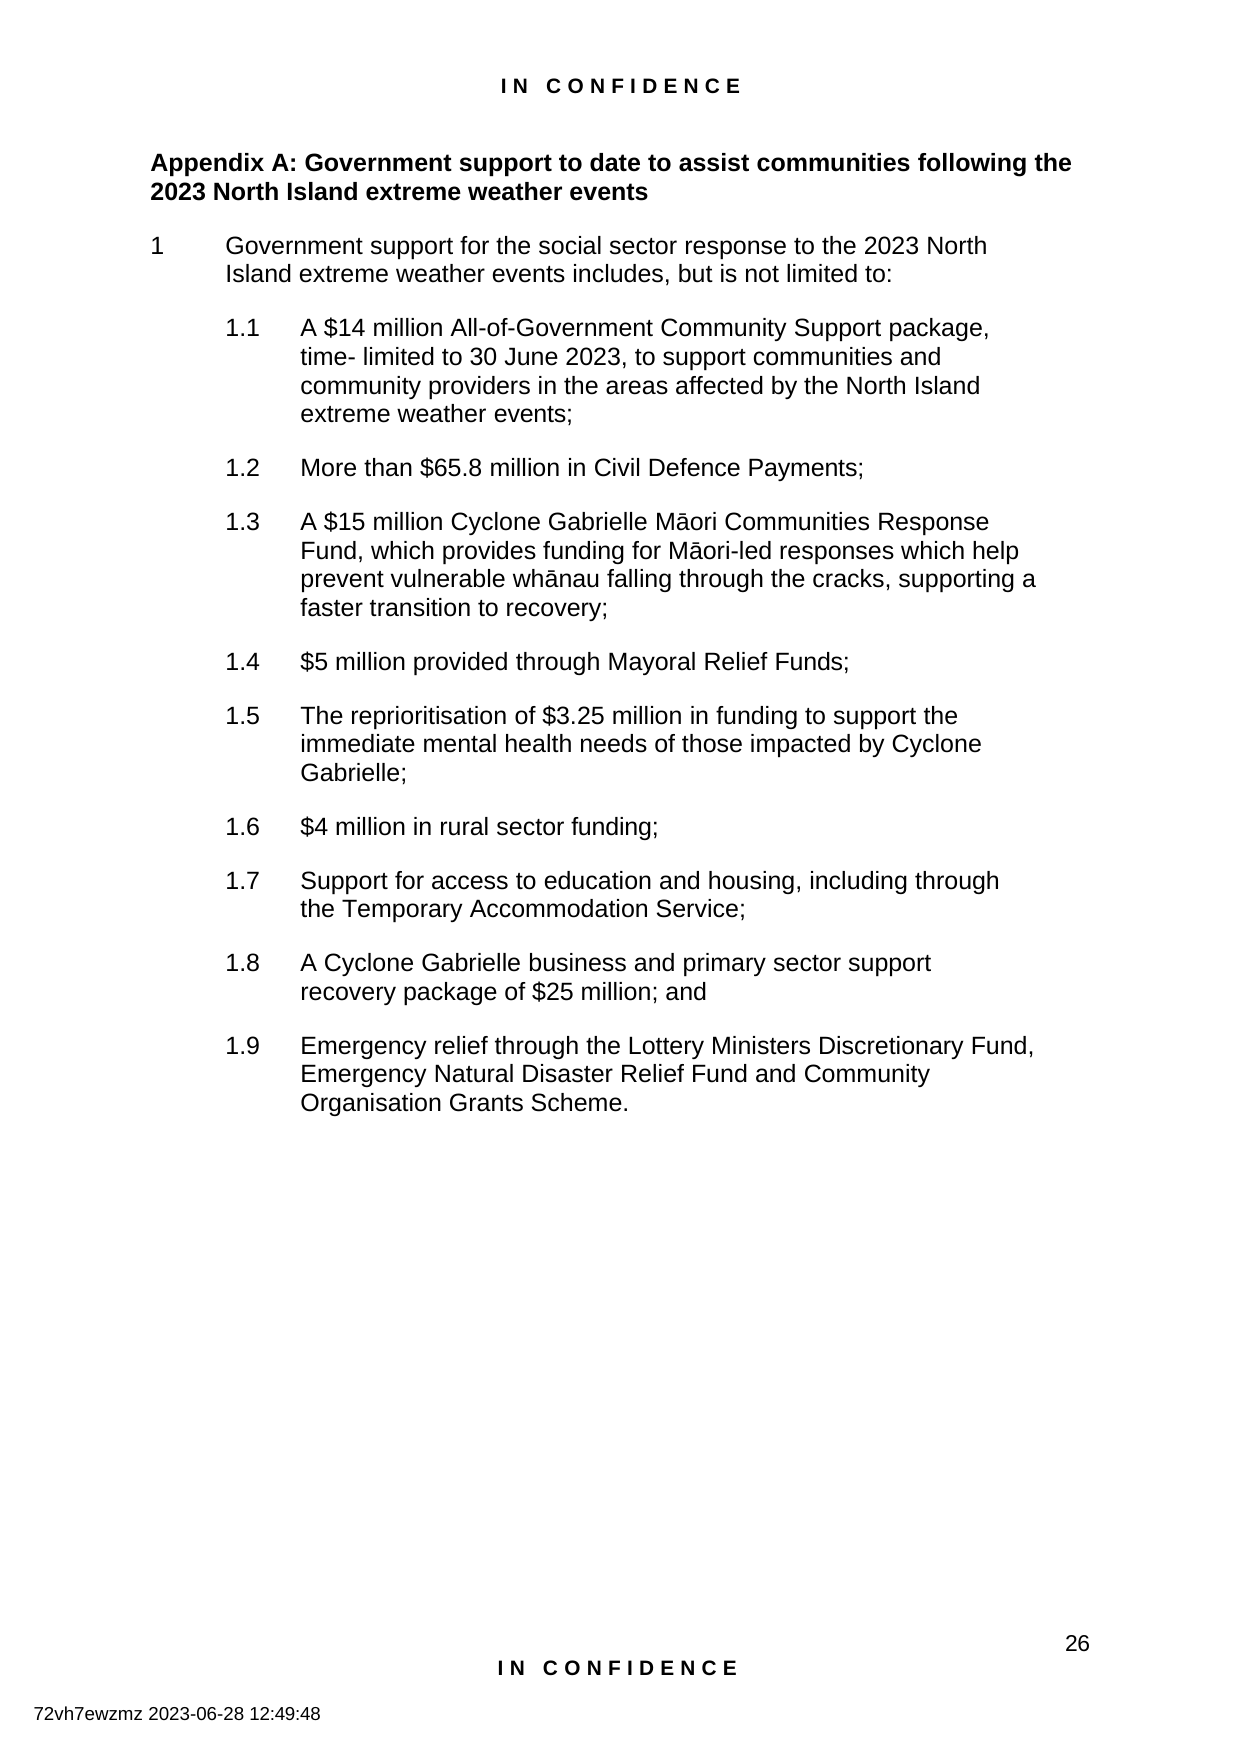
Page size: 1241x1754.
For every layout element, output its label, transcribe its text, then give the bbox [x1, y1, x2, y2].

list More than $65.8 million in Civil Defence Payments; [225, 453, 1196, 482]
subtitle Appendix A: Government support to date to assist communities following the 2023 North Island extreme weather events [150, 148, 1119, 206]
list Support for access to education and housing, including through the Temporary Accommodation Service; [225, 866, 1040, 923]
list $4 million in rural sector funding; [225, 812, 1196, 841]
list Government support for the social sector response to the 2023 North Island extreme weather events includes, but is not limited to: [150, 231, 1060, 288]
list The reprioritisation of $3.25 million in funding to support the immediate mental health needs of those impacted by Cyclone Gabrielle; [225, 701, 1079, 787]
list Emergency relief through the Lottery Ministers Discretionary Fund, Emergency Natural Disaster Relief Fund and Community Organisation Grants Scheme. [225, 1031, 1078, 1117]
list A $14 million All-of-Government Community Support package, time- limited to 30 June 2023, to support communities and community providers in the areas affected by the North Island extreme weather events; [225, 313, 1051, 428]
list $5 million provided through Mayoral Relief Funds; [225, 647, 1196, 676]
list A $15 million Cyclone Gabrielle Māori Communities Response Fund, which provides funding for Māori-led responses which help prevent vulnerable whānau falling through the cracks, supporting a faster transition to recovery; [225, 507, 1060, 622]
list A Cyclone Gabrielle business and primary sector support recovery package of $25 million; and [225, 948, 1033, 1006]
